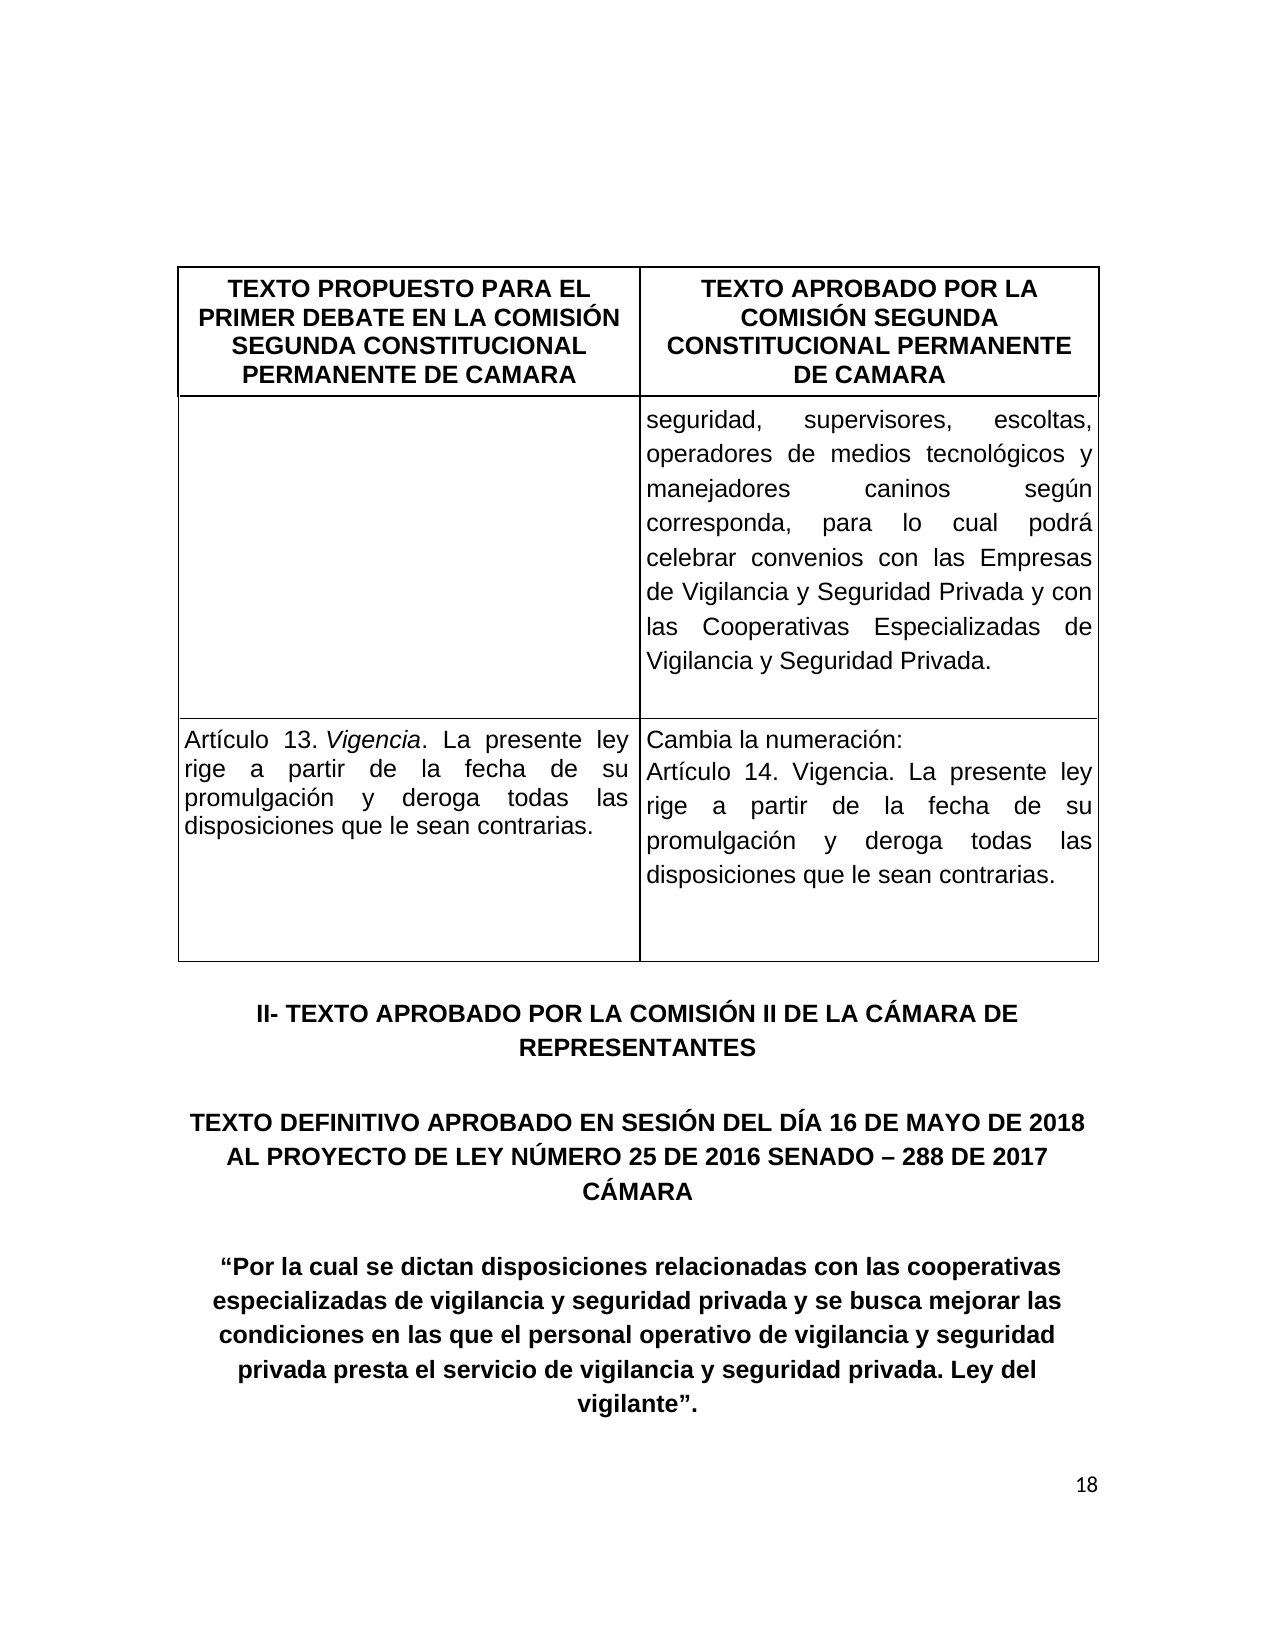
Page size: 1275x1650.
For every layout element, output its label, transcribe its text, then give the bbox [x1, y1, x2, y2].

table_cell [179, 396, 639, 718]
text “Por la cual se dictan disposiciones relacionadas con las cooperativas especializadas de vigilancia y seguridad privada y se busca mejorar las condiciones en las que el personal operativo de vigilancia y seguridad privada presta el servicio de vigilancia y seguridad privada. Ley del vigilante”. [177, 1252, 1098, 1418]
text TEXTO DEFINITIVO APROBADO EN SESIÓN DEL DÍA 16 DE MAYO DE 2018 AL PROYECTO DE LEY NÚMERO 25 DE 2016 SENADO – 288 DE 2017 CÁMARA [177, 1108, 1098, 1206]
text II- TEXTO APROBADO POR LA COMISIÓN II DE LA CÁMARA DE REPRESENTANTES [177, 998, 1098, 1062]
table_cell Artículo 13. Vigencia. La presente ley rige a partir de la fecha de su promulgación y deroga todas las disposiciones que le sean contrarias. [179, 719, 639, 961]
table_cell Cambia la numeración: Artículo 14. Vigencia. La presente ley rige a partir de la fecha de su promulgación y deroga todas las disposiciones que le sean contrarias. [641, 718, 1098, 961]
table_header TEXTO PROPUESTO PARA EL PRIMER DEBATE EN LA COMISIÓN SEGUNDA CONSTITUCIONAL PERMANENTE DE CAMARA [179, 268, 639, 395]
table_header TEXTO APROBADO POR LA COMISIÓN SEGUNDA CONSTITUCIONAL PERMANENTE DE CAMARA [641, 268, 1098, 395]
